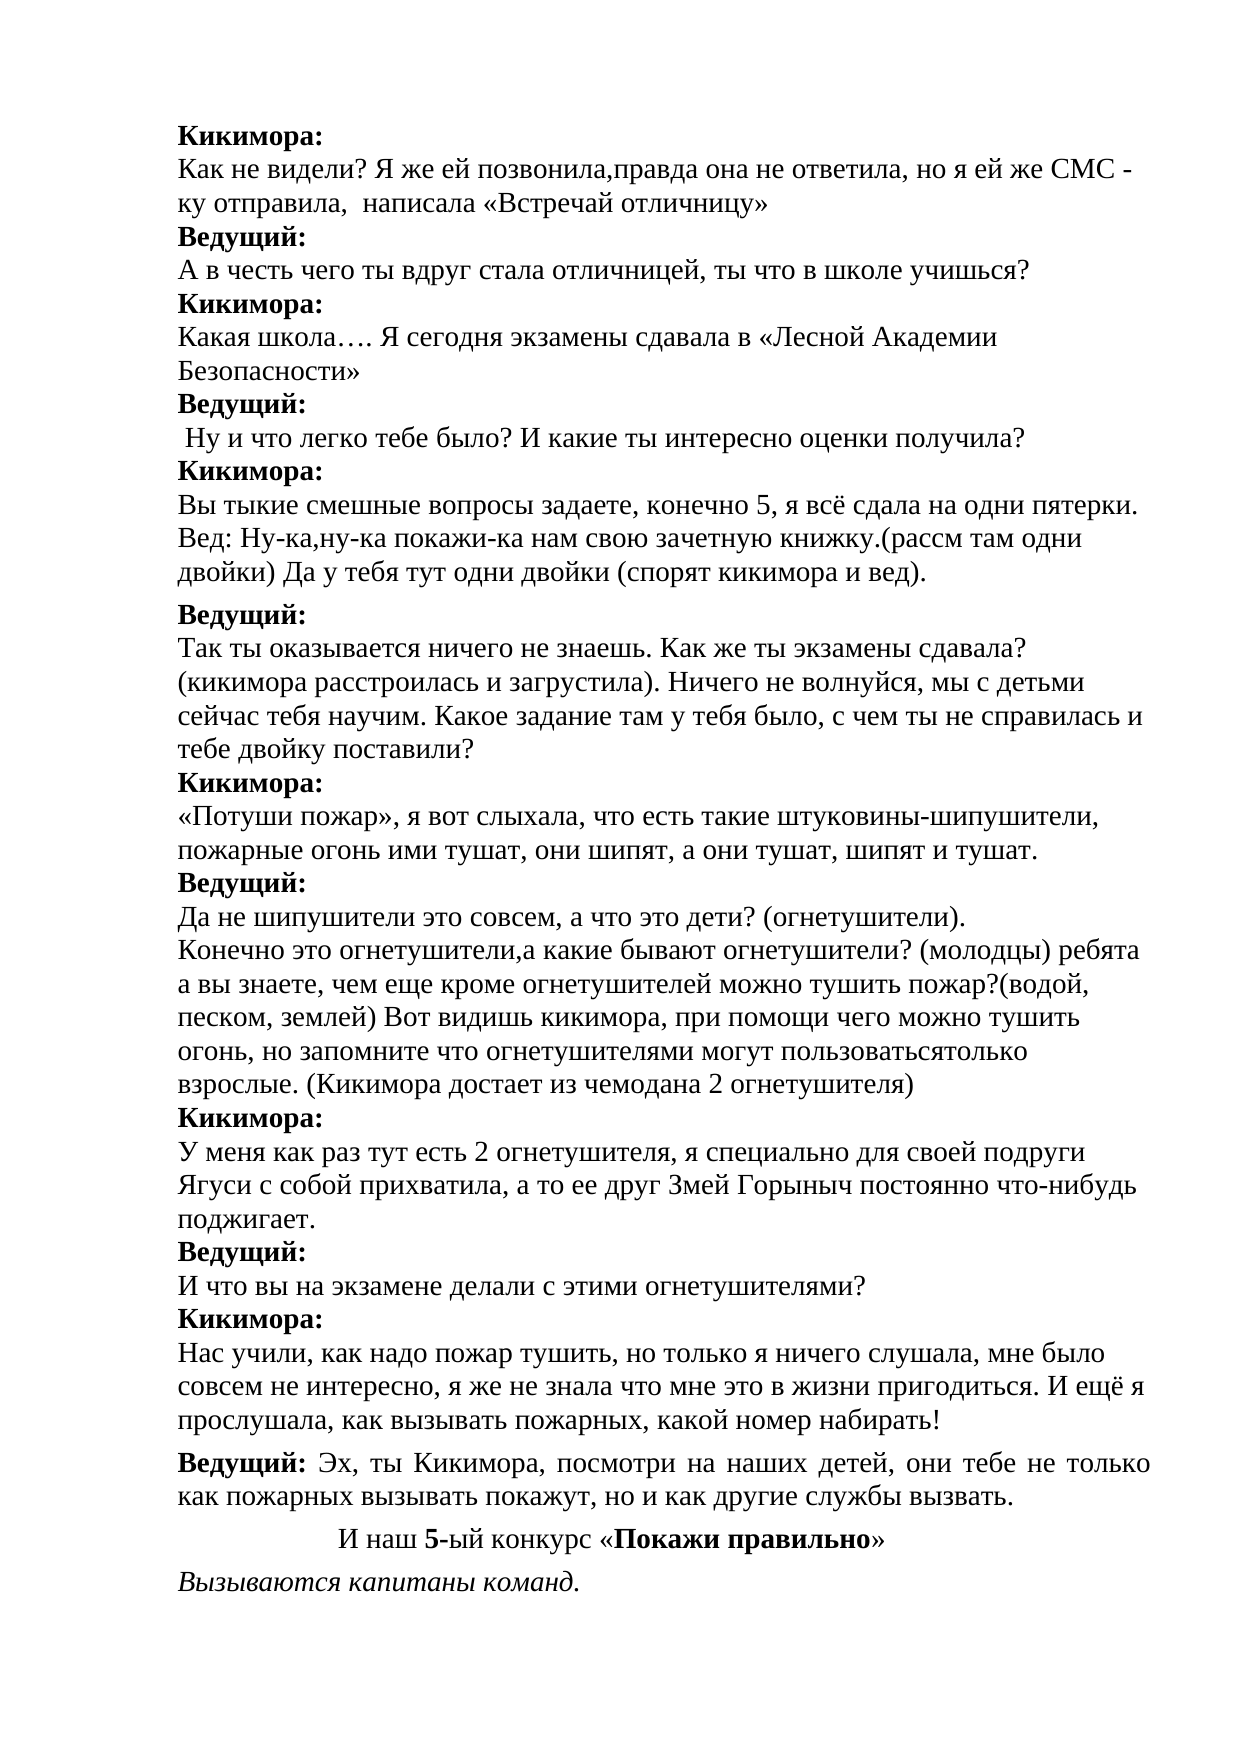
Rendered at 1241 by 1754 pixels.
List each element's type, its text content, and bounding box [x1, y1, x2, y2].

text прослушала, как вызывать пожарных, какой номер набирать! [177, 1402, 1152, 1436]
text Ведущий: Эх, ты Кикимора, посмотри на наших детей, они тебе не только как пожарных вызывать покажут, но и как другие службы вызвать. [177, 1445, 1152, 1512]
text Вызываются капитаны команд. [177, 1564, 1152, 1597]
text Ведущий: Так ты оказывается ничего не знаешь. Как же ты экзамены сдавала?(кикимора расстроилась и загрустила). Ничего не волнуйся, мы с детьми сейчас тебя научим. Какое задание там у тебя было, с чем ты не справилась и тебе двойку поставили? Кикимора: «Потуши пожар», я вот слыхала, что есть такие штуковины-шипушители, пожарные огонь ими тушат, они шипят, а они тушат, шипят и тушат. Ведущий: Да не шипушители это совсем, а что это дети? (огнетушители). Конечно это огнетушители,а какие бывают огнетушители? (молодцы) ребята а вы знаете, чем еще кроме огнетушителей можно тушить пожар?(водой, песком, землей) Вот видишь кикимора, при помощи чего можно тушить огонь, но запомните что огнетушителями могут пользоватьсятолько взрослые. (Кикимора достает из чемодана 2 огнетушителя) Кикимора: У меня как раз тут есть 2 огнетушителя, я специально для своей подруги Ягуси с собой прихватила, а то ее друг Змей Горыныч постоянно что-нибудь поджигает. Ведущий: И что вы на экзамене делали с этими огнетушителями? Кикимора: Нас учили, как надо пожар тушить, но только я ничего слушала, мне было совсем не интересно, я же не знала что мне это в жизни пригодиться. И ещё я [177, 597, 1152, 1402]
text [177, 118, 1152, 588]
text И наш 5-ый конкурс «Покажи правильно» [177, 1521, 1152, 1555]
